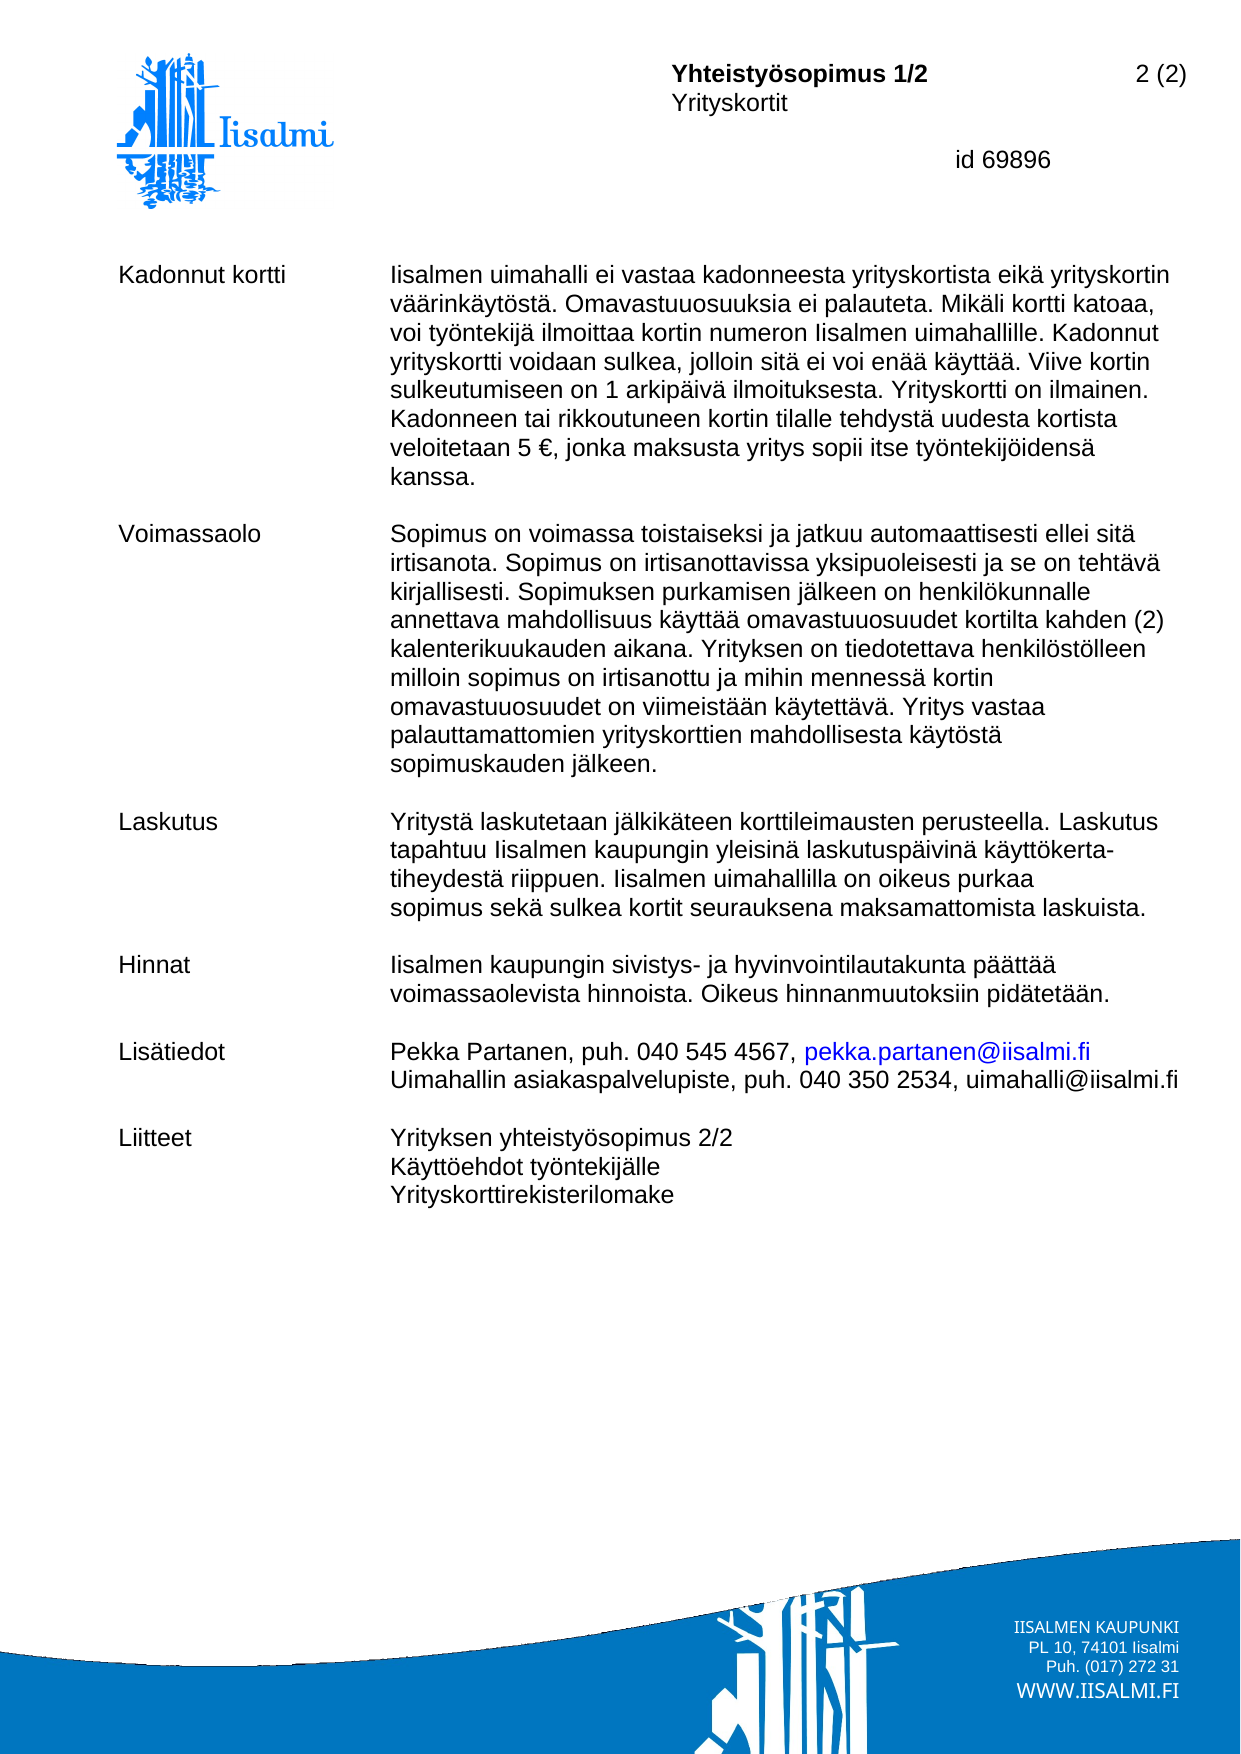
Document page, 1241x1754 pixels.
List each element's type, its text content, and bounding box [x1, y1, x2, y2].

text voi työntekijä ilmoittaa kortin numeron Iisalmen uimahallille. Kadonnut [254, 318, 1181, 347]
text Kadonnut kortti Iisalmen uimahalli ei vastaa kadonneesta yrityskortista eikä yrityskortin [118, 260, 1181, 289]
text Voimassaolo Sopimus on voimassa toistaiseksi ja jatkuu automaattisesti ellei sitä [118, 519, 1181, 548]
text sopimuskauden jälkeen. [254, 749, 1181, 778]
text kalenterikuukauden aikana. Yrityksen on tiedotettava henkilöstölleen [254, 634, 1181, 663]
text irtisanota. Sopimus on irtisanottavissa yksipuoleisesti ja se on tehtävä [254, 548, 1181, 577]
text Lisätiedot Pekka Partanen, puh. 040 545 4567, pekka.partanen@iisalmi.fi [118, 1037, 1181, 1065]
text yrityskortti voidaan sulkea, jolloin sitä ei voi enää käyttää. Viive kortin [254, 347, 1181, 375]
text Uimahallin asiakaspalvelupiste, puh. 040 350 2534, uimahalli@iisalmi.fi [254, 1065, 1181, 1094]
text palauttamattomien yrityskorttien mahdollisesta käytöstä [254, 720, 1181, 749]
text annettava mahdollisuus käyttää omavastuuosuudet kortilta kahden (2) [254, 605, 1181, 634]
text veloitetaan 5 €, jonka maksusta yritys sopii itse työntekijöidensä [254, 433, 1181, 462]
text sopimus sekä sulkea kortit seurauksena maksamattomista laskuista. [254, 893, 1181, 922]
text Käyttöehdot työntekijälle [254, 1152, 1181, 1180]
text Kadonneen tai rikkoutuneen kortin tilalle tehdystä uudesta kortista [254, 404, 1181, 433]
picture [116, 53, 334, 209]
text kirjallisesti. Sopimuksen purkamisen jälkeen on henkilökunnalle [254, 577, 1181, 605]
text väärinkäytöstä. Omavastuuosuuksia ei palauteta. Mikäli kortti katoaa, [254, 289, 1181, 318]
text tapahtuu Iisalmen kaupungin yleisinä laskutuspäivinä käyttökerta-tiheydestä riippuen. Iisalmen uimahallilla on oikeus purkaa [390, 835, 1181, 893]
text Yrityskorttirekisterilomake [254, 1180, 1181, 1209]
text Laskutus Yritystä laskutetaan jälkikäteen korttileimausten perusteella. Laskutus [118, 807, 1181, 835]
text omavastuuosuudet on viimeistään käytettävä. Yritys vastaa [254, 692, 1181, 720]
text sulkeutumiseen on 1 arkipäivä ilmoituksesta. Yrityskortti on ilmainen. [254, 375, 1181, 404]
text milloin sopimus on irtisanottu ja mihin mennessä kortin [254, 663, 1181, 692]
picture [0, 1537, 1241, 1754]
text Hinnat Iisalmen kaupungin sivistys- ja hyvinvointilautakunta päättää voimassaolevista hinnoista. Oikeus hinnanmuutoksiin pidätetään. [118, 950, 1181, 1008]
text kanssa. [254, 462, 1181, 490]
text Liitteet Yrityksen yhteistyösopimus 2/2 [118, 1123, 1181, 1152]
